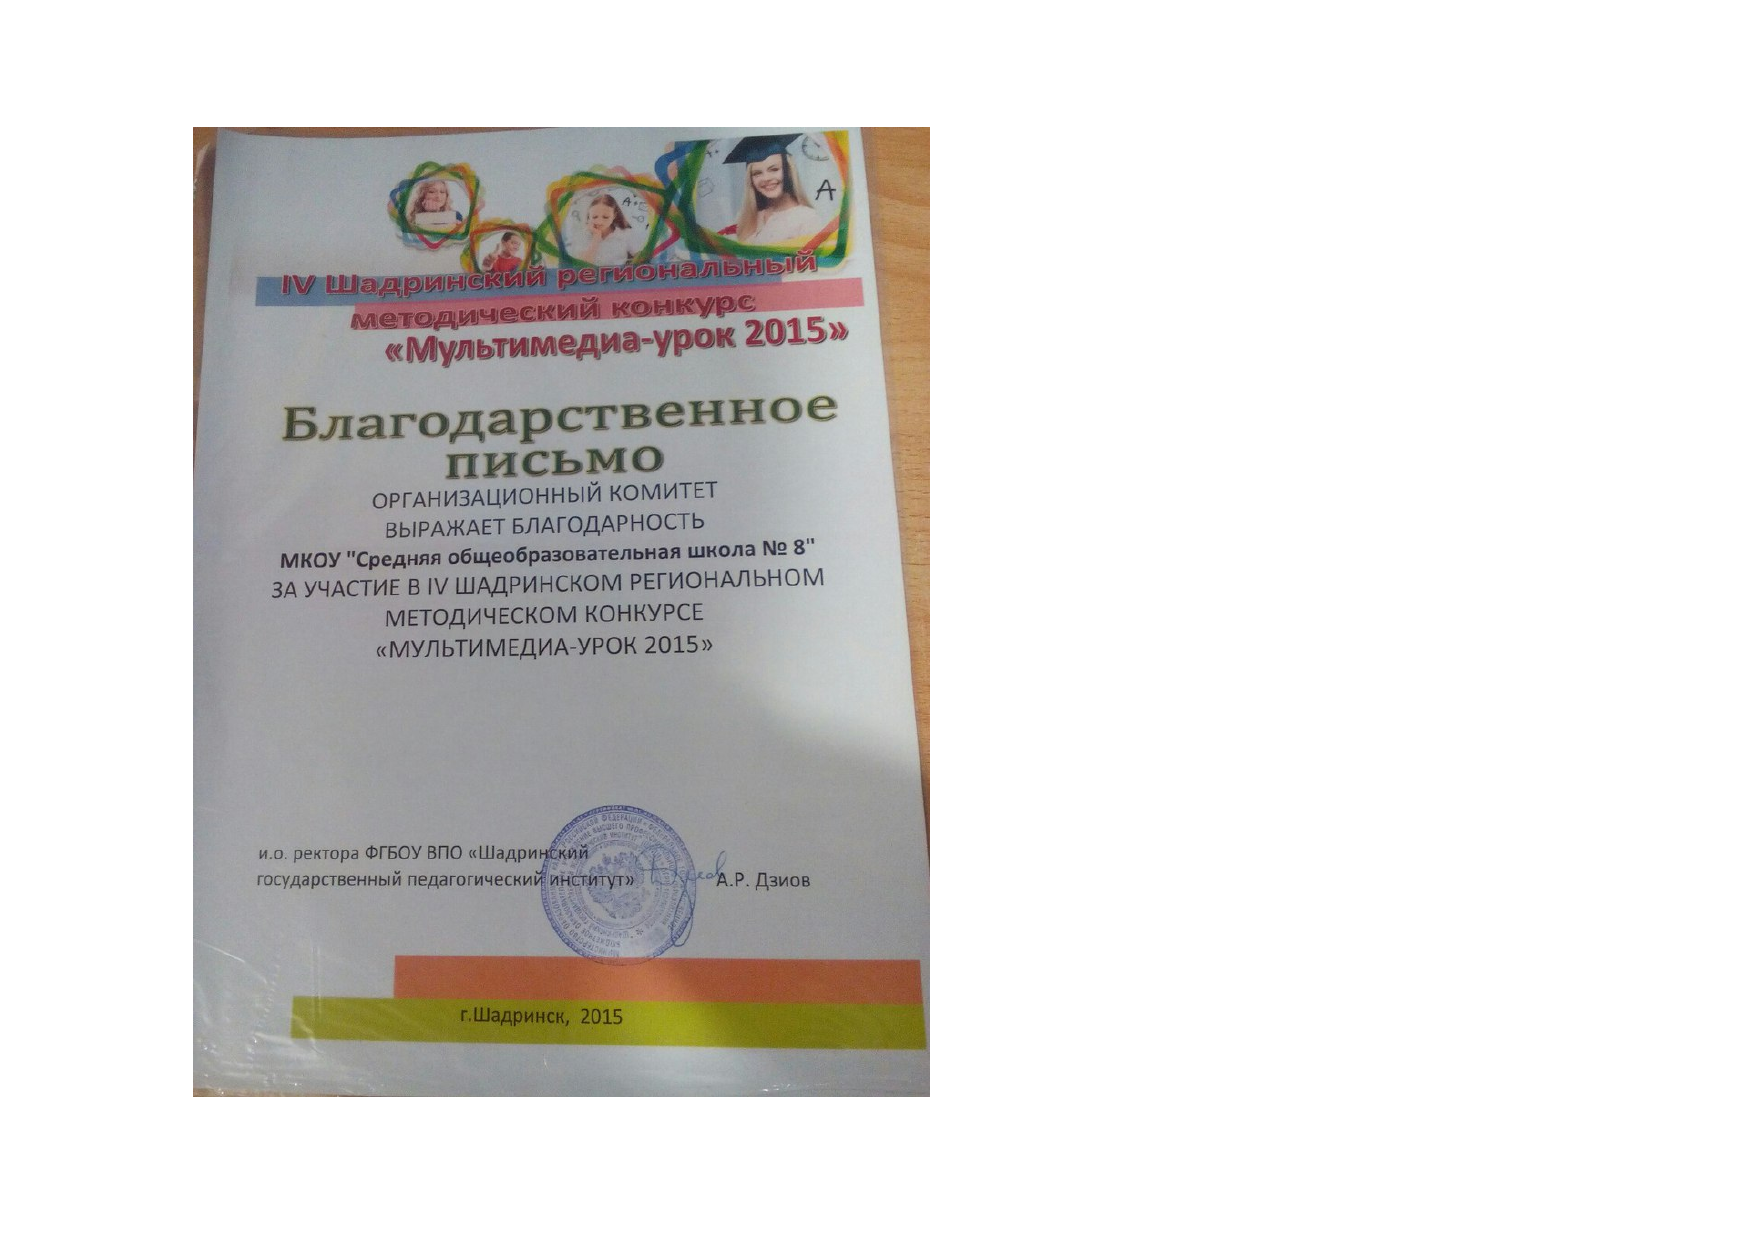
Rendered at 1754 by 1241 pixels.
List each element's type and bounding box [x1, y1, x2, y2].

picture [193, 127, 930, 1097]
